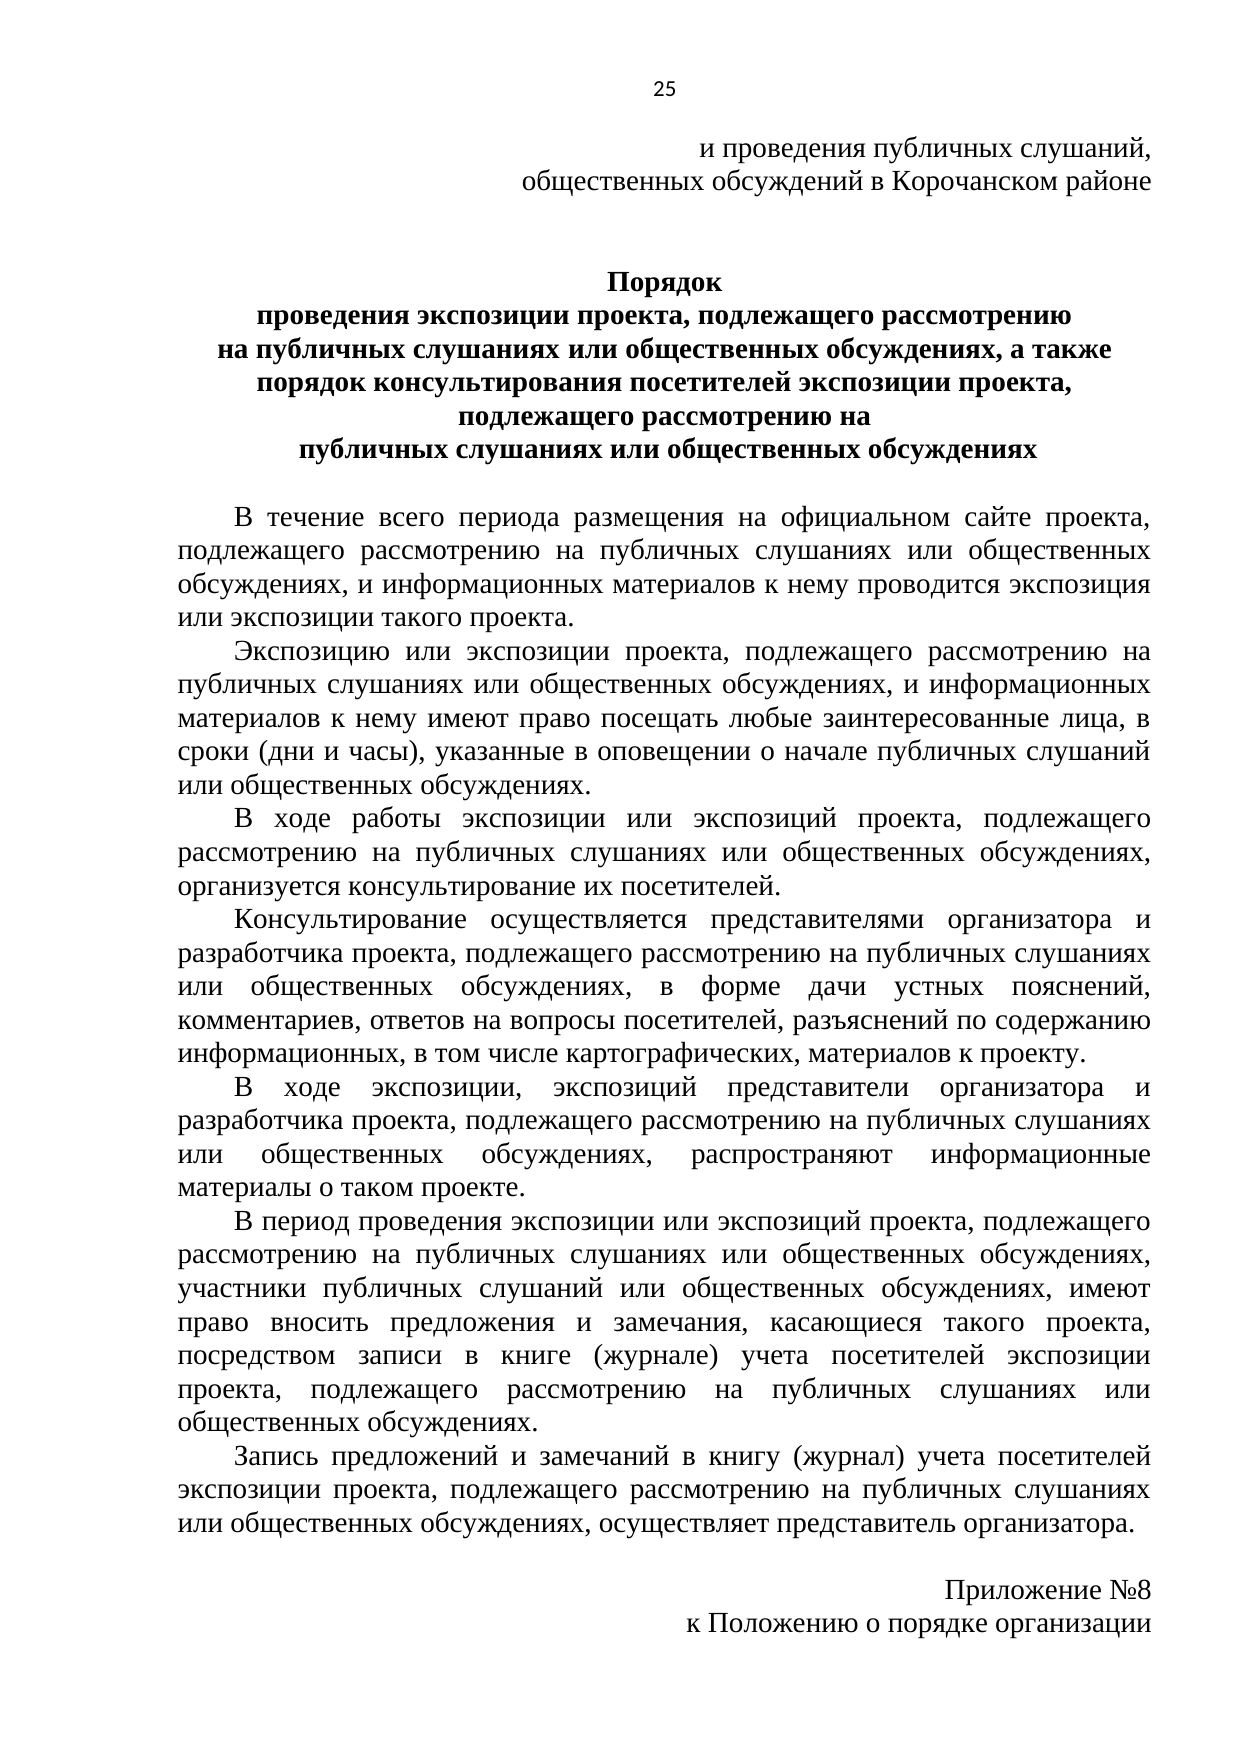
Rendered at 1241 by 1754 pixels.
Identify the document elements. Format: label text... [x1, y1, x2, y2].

text к Положению о порядке организации [177, 1606, 1152, 1639]
title публичных слушаниях или общественных обсуждениях [177, 432, 1152, 465]
title на публичных слушаниях или общественных обсуждениях, а также [177, 331, 1152, 364]
text Экспозицию или экспозиции проекта, подлежащего рассмотрению на публичных слушаниях или общественных обсуждениях, и информационных материалов к нему имеют право посещать любые заинтересованные лица, в сроки (дни и часы), указанные в оповещении о начале публичных слушаний или общественных обсуждениях. [177, 633, 1152, 801]
text В ходе работы экспозиции или экспозиций проекта, подлежащего рассмотрению на публичных слушаниях или общественных обсуждениях, организуется консультирование их посетителей. [177, 801, 1152, 901]
text В течение всего периода размещения на официальном сайте проекта, подлежащего рассмотрению на публичных слушаниях или общественных обсуждениях, и информационных материалов к нему проводится экспозиция или экспозиции такого проекта. [177, 499, 1152, 633]
text общественных обсуждений в Корочанском районе [177, 163, 1152, 197]
text Консультирование осуществляется представителями организатора и разработчика проекта, подлежащего рассмотрению на публичных слушаниях или общественных обсуждениях, в форме дачи устных пояснений, комментариев, ответов на вопросы посетителей, разъяснений по содержанию информационных, в том числе картографических, материалов к проекту. [177, 901, 1152, 1069]
title проведения экспозиции проекта, подлежащего рассмотрению [177, 297, 1152, 331]
text Запись предложений и замечаний в книгу (журнал) учета посетителей экспозиции проекта, подлежащего рассмотрению на публичных слушаниях или общественных обсуждениях, осуществляет представитель организатора. [177, 1438, 1152, 1538]
title порядок консультирования посетителей экспозиции проекта, [177, 364, 1152, 398]
text В период проведения экспозиции или экспозиций проекта, подлежащего рассмотрению на публичных слушаниях или общественных обсуждениях, участники публичных слушаний или общественных обсуждениях, имеют право вносить предложения и замечания, касающиеся такого проекта, посредством записи в книге (журнале) учета посетителей экспозиции проекта, подлежащего рассмотрению на публичных слушаниях или общественных обсуждениях. [177, 1203, 1152, 1438]
title подлежащего рассмотрению на [177, 398, 1152, 432]
title Порядок [177, 264, 1152, 297]
text В ходе экспозиции, экспозиций представители организатора и разработчика проекта, подлежащего рассмотрению на публичных слушаниях или общественных обсуждениях, распространяют информационные материалы о таком проекте. [177, 1069, 1152, 1203]
text и проведения публичных слушаний, [177, 130, 1152, 163]
text Приложение №8 [177, 1572, 1152, 1606]
